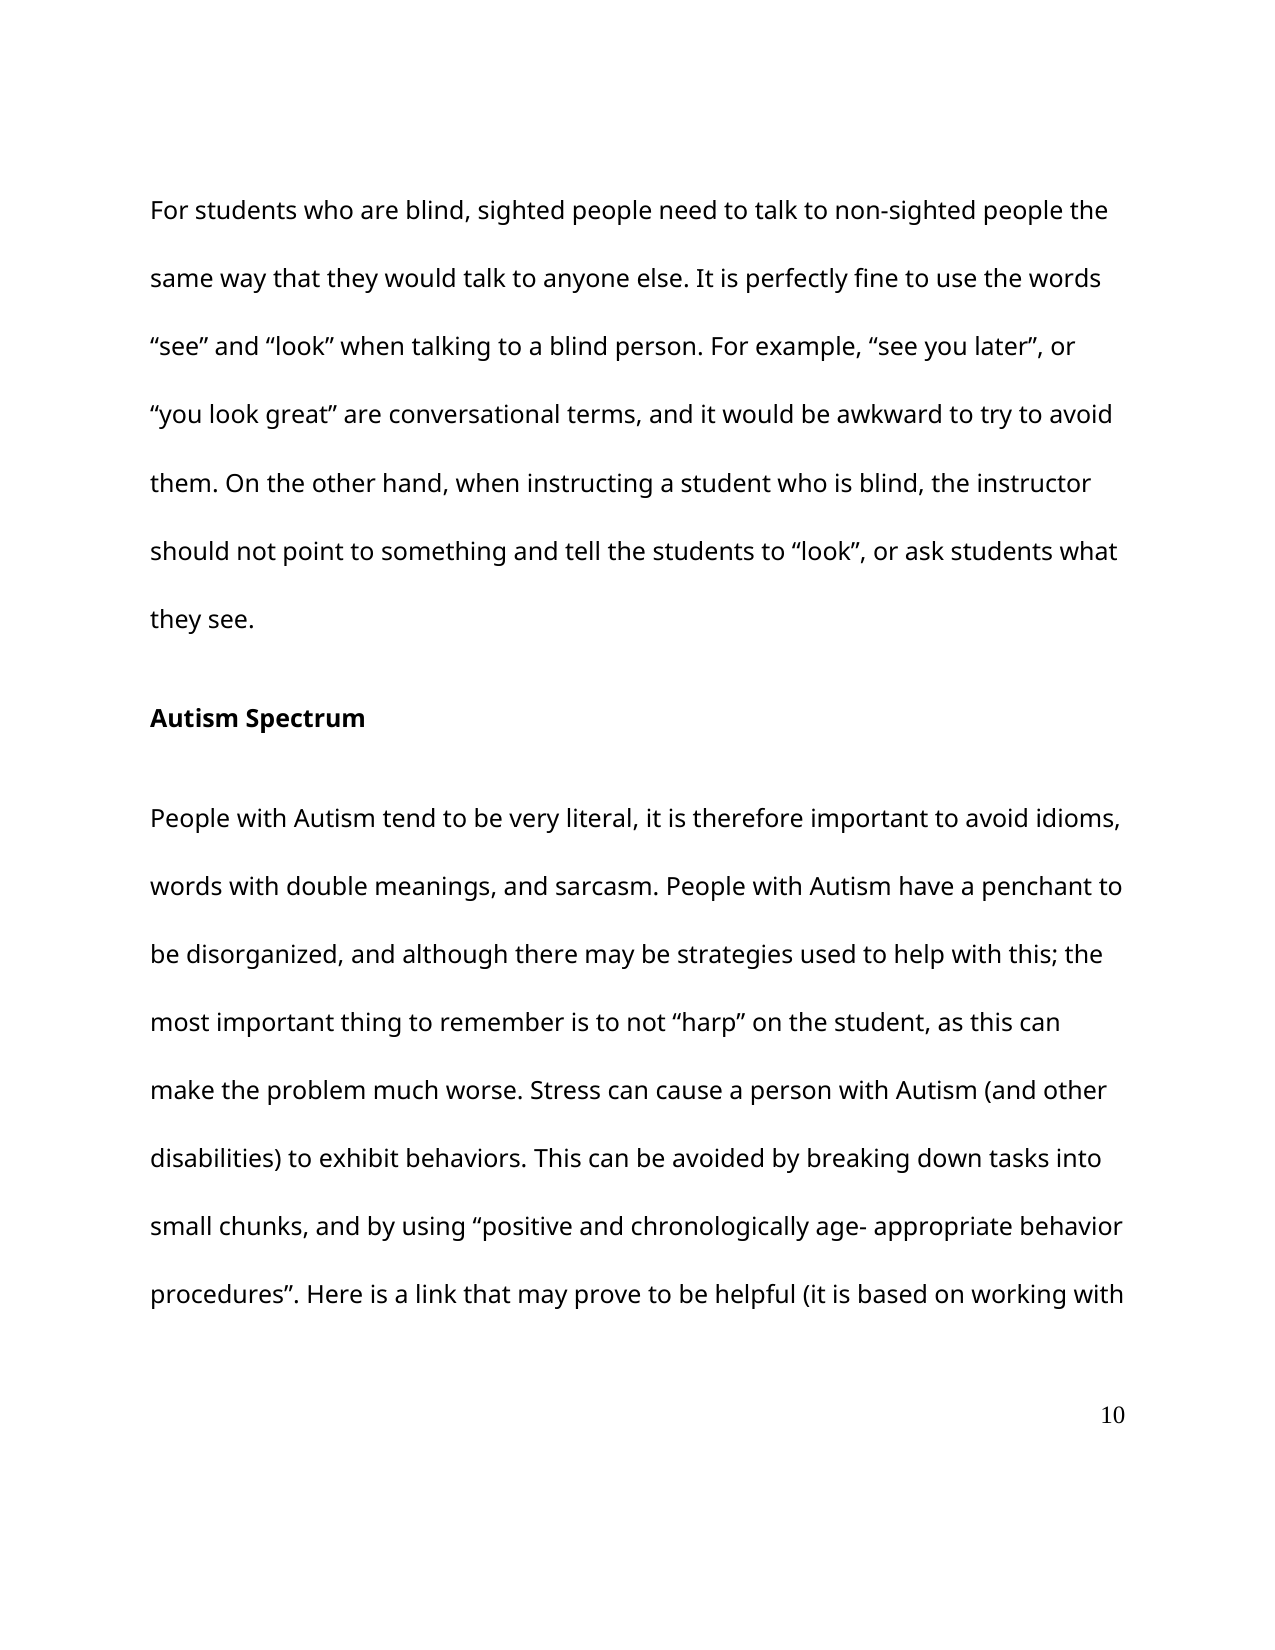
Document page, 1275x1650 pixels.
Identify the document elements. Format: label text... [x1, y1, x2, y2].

text Autism Spectrum [150, 701, 1125, 735]
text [150, 800, 1125, 1311]
text For students who are blind, sighted people need to talk to non-sighted people the same way that they would talk to anyone else. It is perfectly fine to use the words “see” and “look” when talking to a blind person. For example, “see you later”, or “you look great” are conversational terms, and it would be awkward to try to avoid them. On the other hand, when instructing a student who is blind, the instructor should not point to something and tell the students to “look”, or ask students what they see. [150, 193, 1125, 636]
